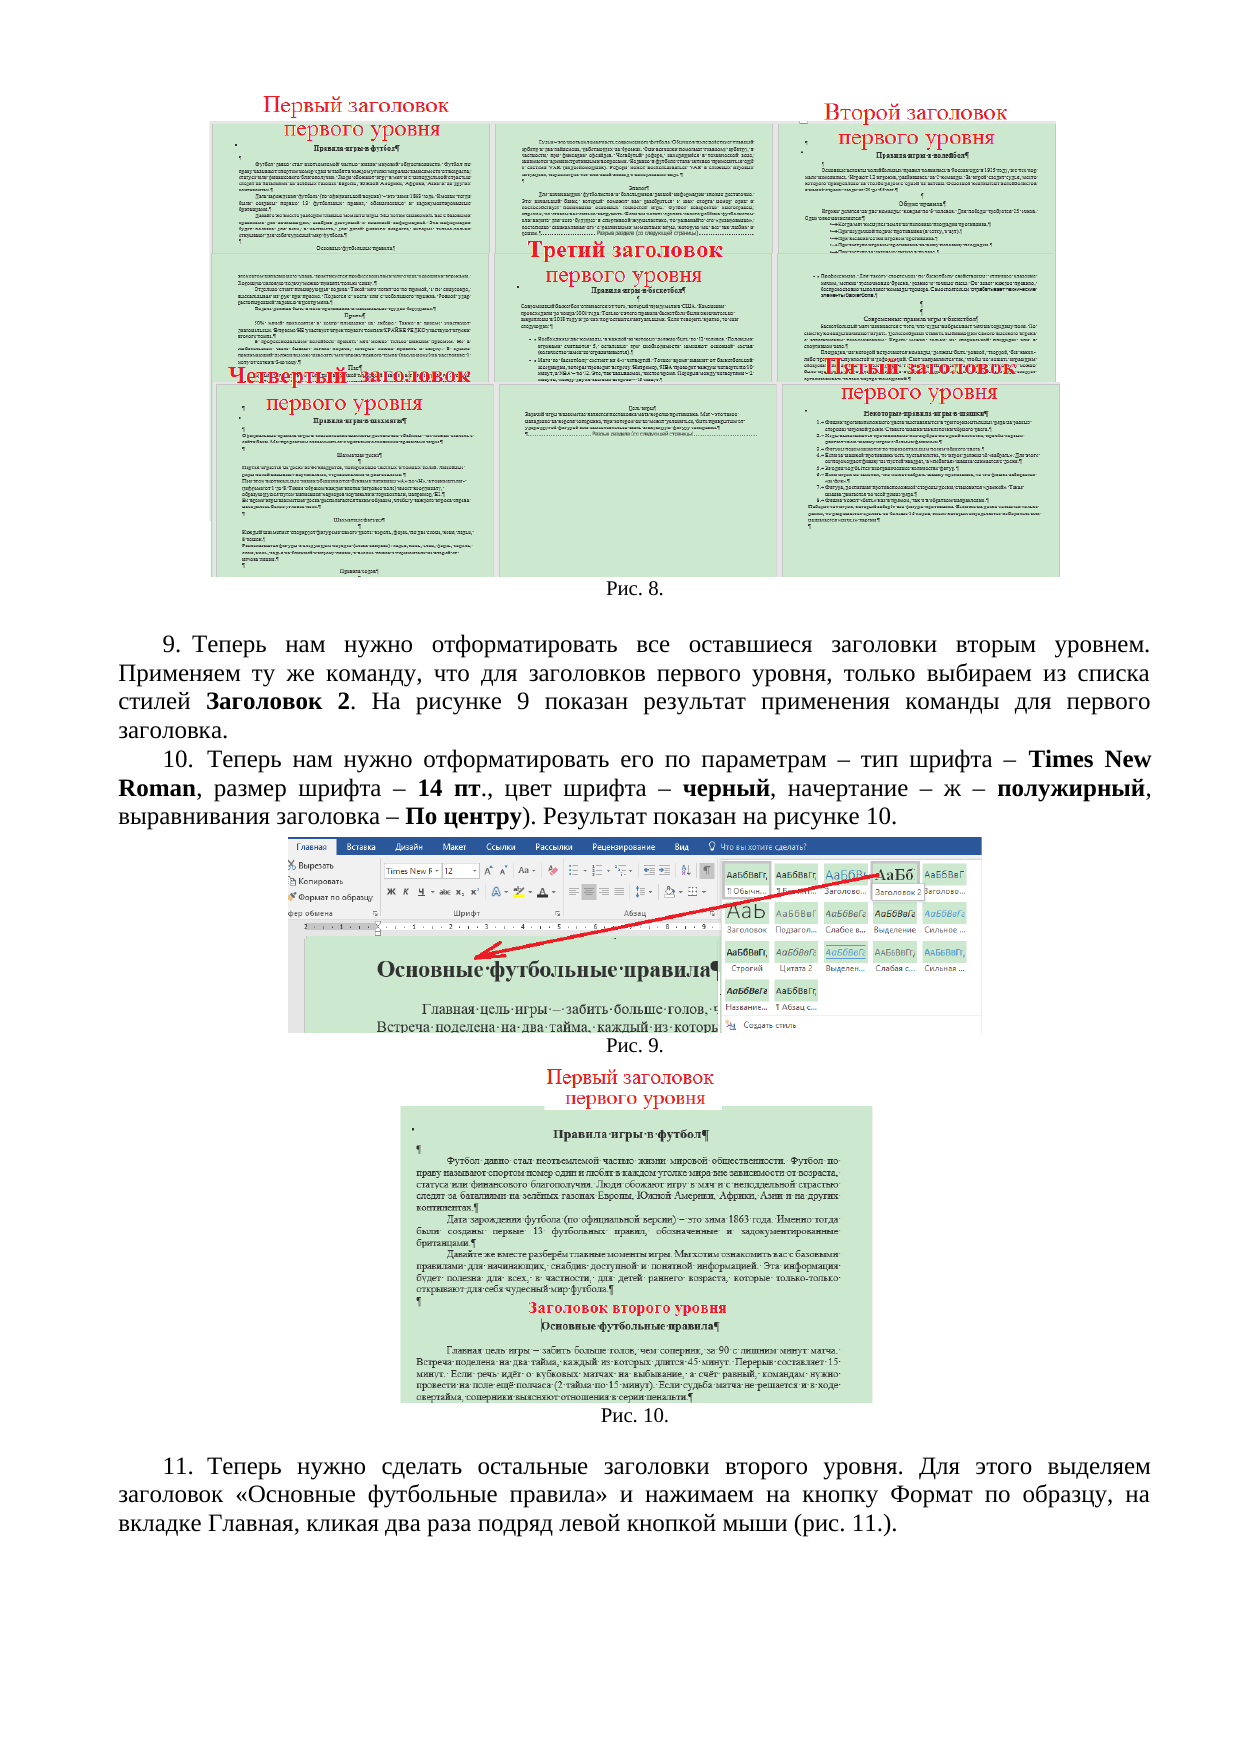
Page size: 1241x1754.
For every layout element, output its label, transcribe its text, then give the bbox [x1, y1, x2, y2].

list Теперь нужно сделать остальные заголовки второго уровня. Для этого выделяем заголовок «Основные футбольные правила» и нажимаем на кнопку Формат по образцу, на вкладке Главная, кликая два раза подряд левой кнопкой мыши (рис. 11.). [118, 1451, 1152, 1537]
picture [288, 837, 982, 1033]
list Теперь нам нужно отформатировать все оставшиеся заголовки вторым уровнем. Применяем ту же команду, что для заголовков первого уровня, только выбираем из списка стилей Заголовок 2. На рисунке 9 показан результат применения команды для первого заголовка. [118, 629, 1152, 744]
list Теперь нам нужно отформатировать его по параметрам – тип шрифта – Times New Roman, размер шрифта – 14 пт., цвет шрифта – черный, начертание – ж – полужирный, выравнивания заголовка – По центру). Результат показан на рисунке 10. [118, 744, 1152, 830]
picture [397, 1061, 873, 1403]
picture [194, 88, 1076, 577]
list Рис. 10. [118, 1403, 1152, 1427]
list Рис. 8. [118, 576, 1152, 600]
list Рис. 9. [118, 1032, 1152, 1057]
